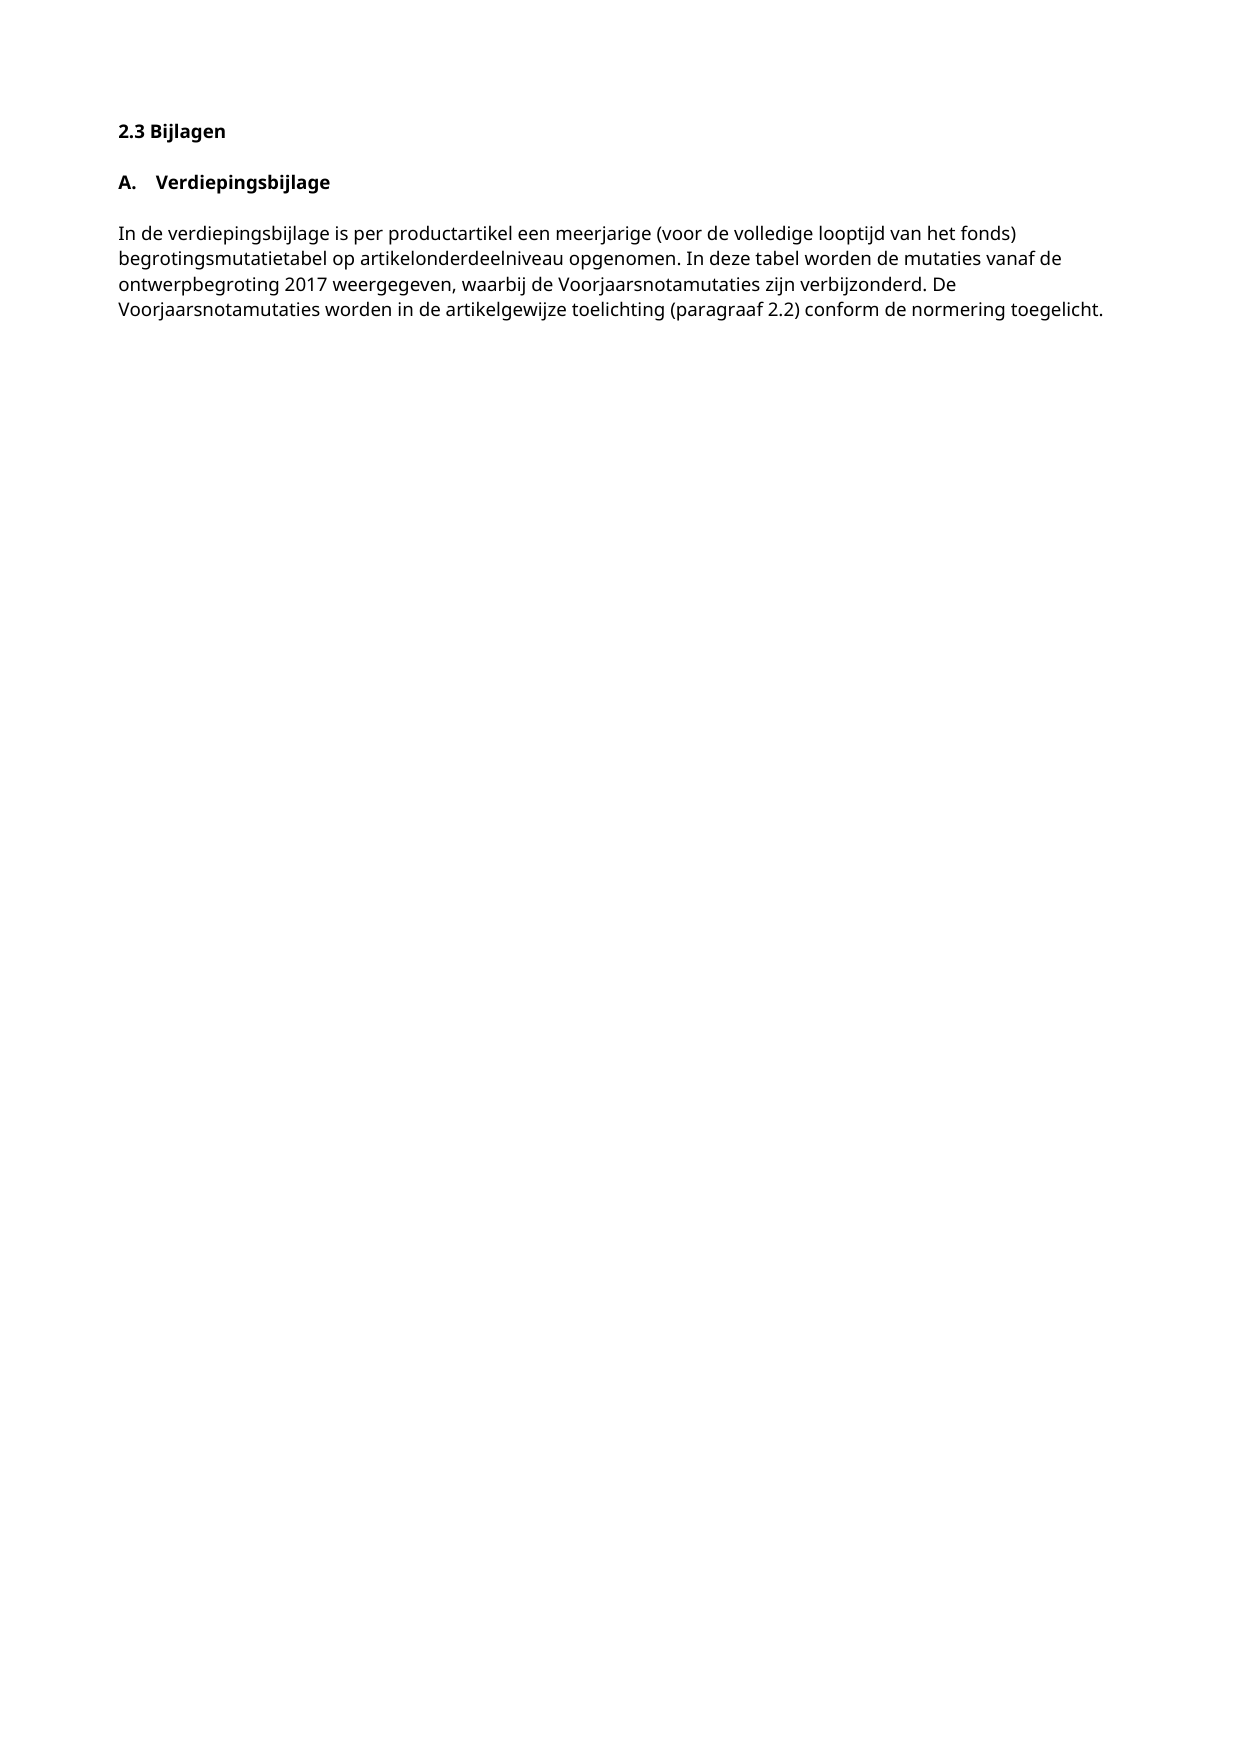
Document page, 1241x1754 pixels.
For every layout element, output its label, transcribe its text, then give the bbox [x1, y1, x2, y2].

list Verdiepingsbijlage [118, 169, 1122, 195]
text 2.3 Bijlagen [118, 118, 1122, 144]
text In de verdiepingsbijlage is per productartikel een meerjarige (voor de volledige looptijd van het fonds) begrotingsmutatietabel op artikelonderdeelniveau opgenomen. In deze tabel worden de mutaties vanaf de ontwerpbegroting 2017 weergegeven, waarbij de Voorjaarsnotamutaties zijn verbijzonderd. De Voorjaarsnotamutaties worden in de artikelgewijze toelichting (paragraaf 2.2) conform de normering toegelicht. [118, 220, 1122, 322]
